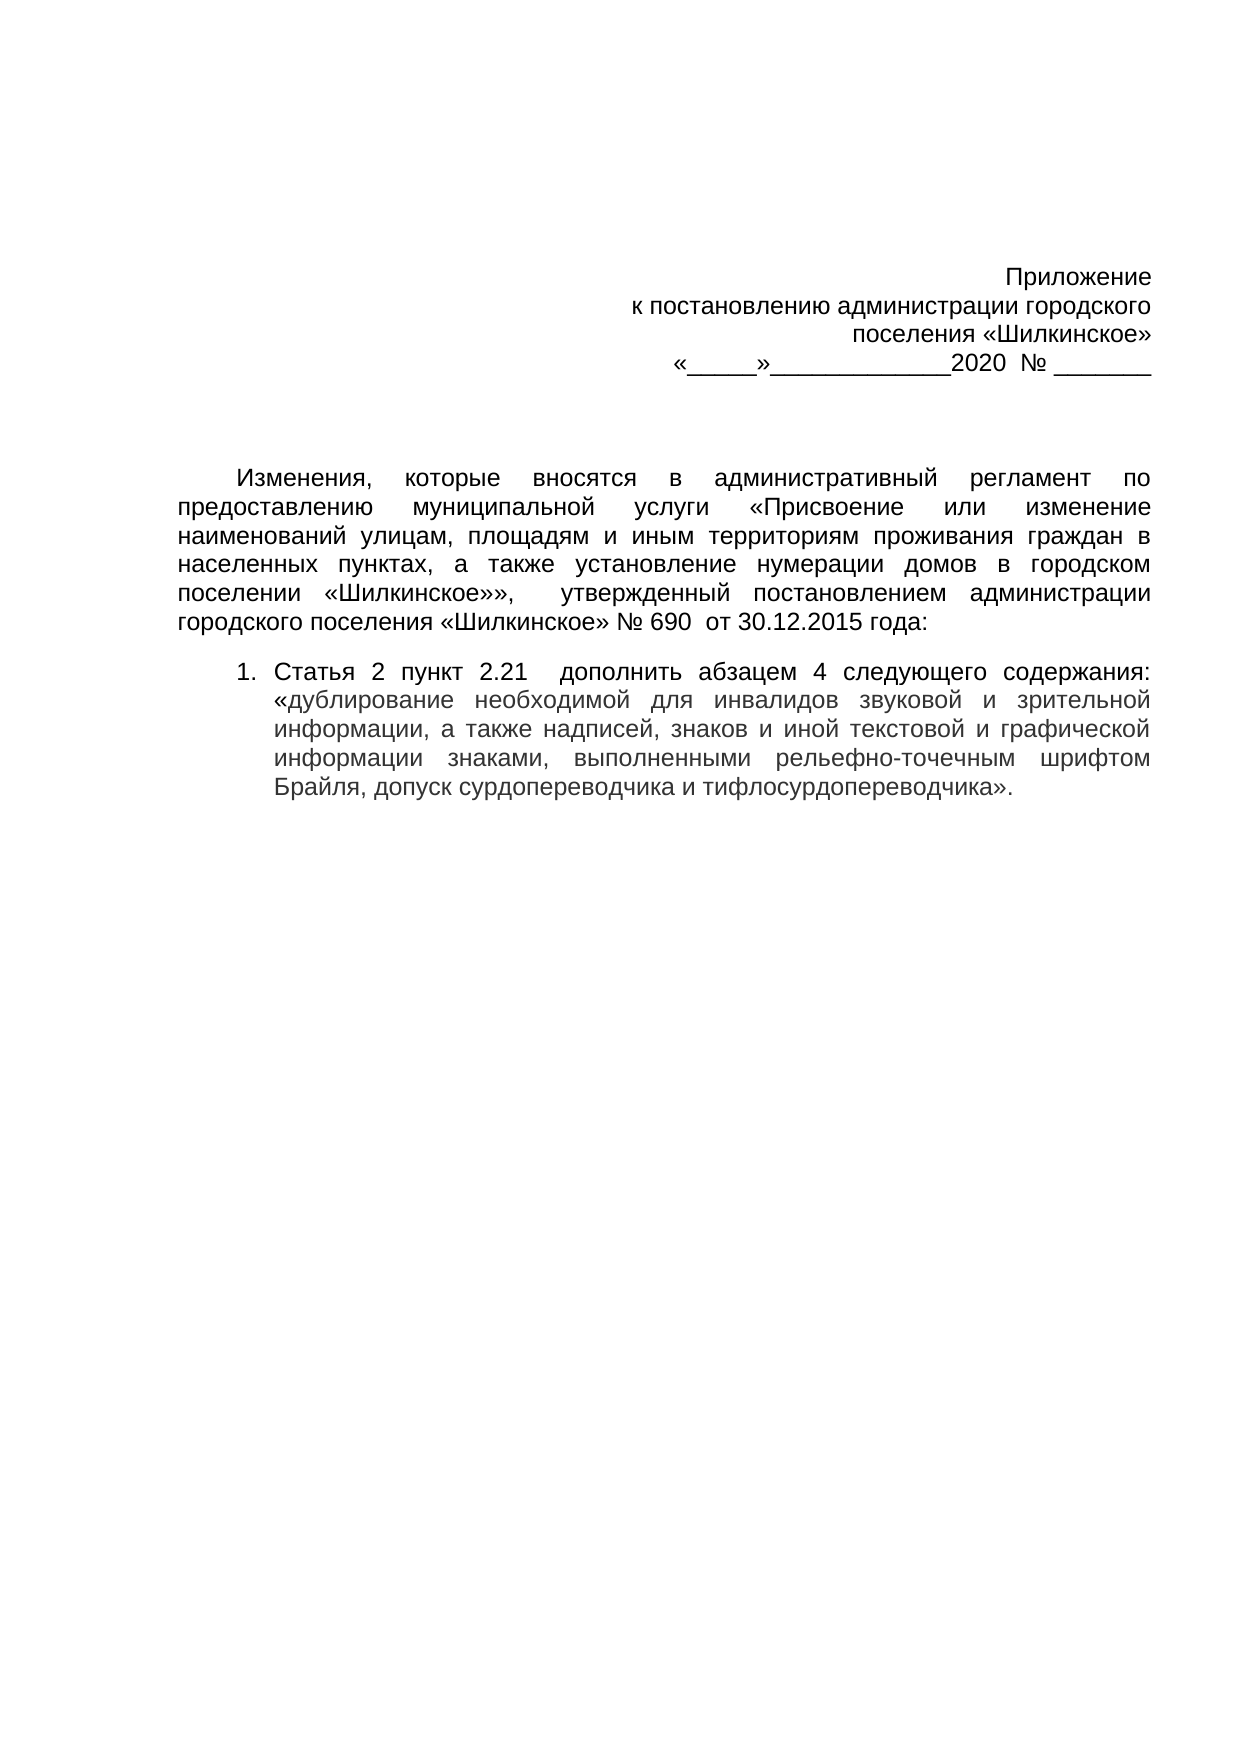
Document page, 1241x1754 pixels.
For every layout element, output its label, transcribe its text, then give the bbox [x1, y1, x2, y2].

list Статья 2 пункт 2.21 дополнить абзацем 4 следующего содержания: «дублирование необходимой для инвалидов звуковой и зрительной информации, а также надписей, знаков и иной текстовой и графической информации знаками, выполненными рельефно-точечным шрифтом Брайля, допуск сурдопереводчика и тифлосурдопереводчика». [236, 656, 1152, 800]
text Изменения, которые вносятся в административный регламент по предоставлению муниципальной услуги «Присвоение или изменение наименований улицам, площадям и иным территориям проживания граждан в населенных пунктах, а также установление нумерации домов в городском поселении «Шилкинское»», утвержденный постановлением администрации городского поселения «Шилкинское» № 690 от 30.12.2015 года: [177, 463, 1152, 636]
text к постановлению администрации городского [177, 291, 1152, 319]
text поселения «Шилкинское» [177, 319, 1152, 348]
text Приложение [177, 262, 1152, 291]
text «_____»_____________2020 № _______ [177, 348, 1152, 377]
